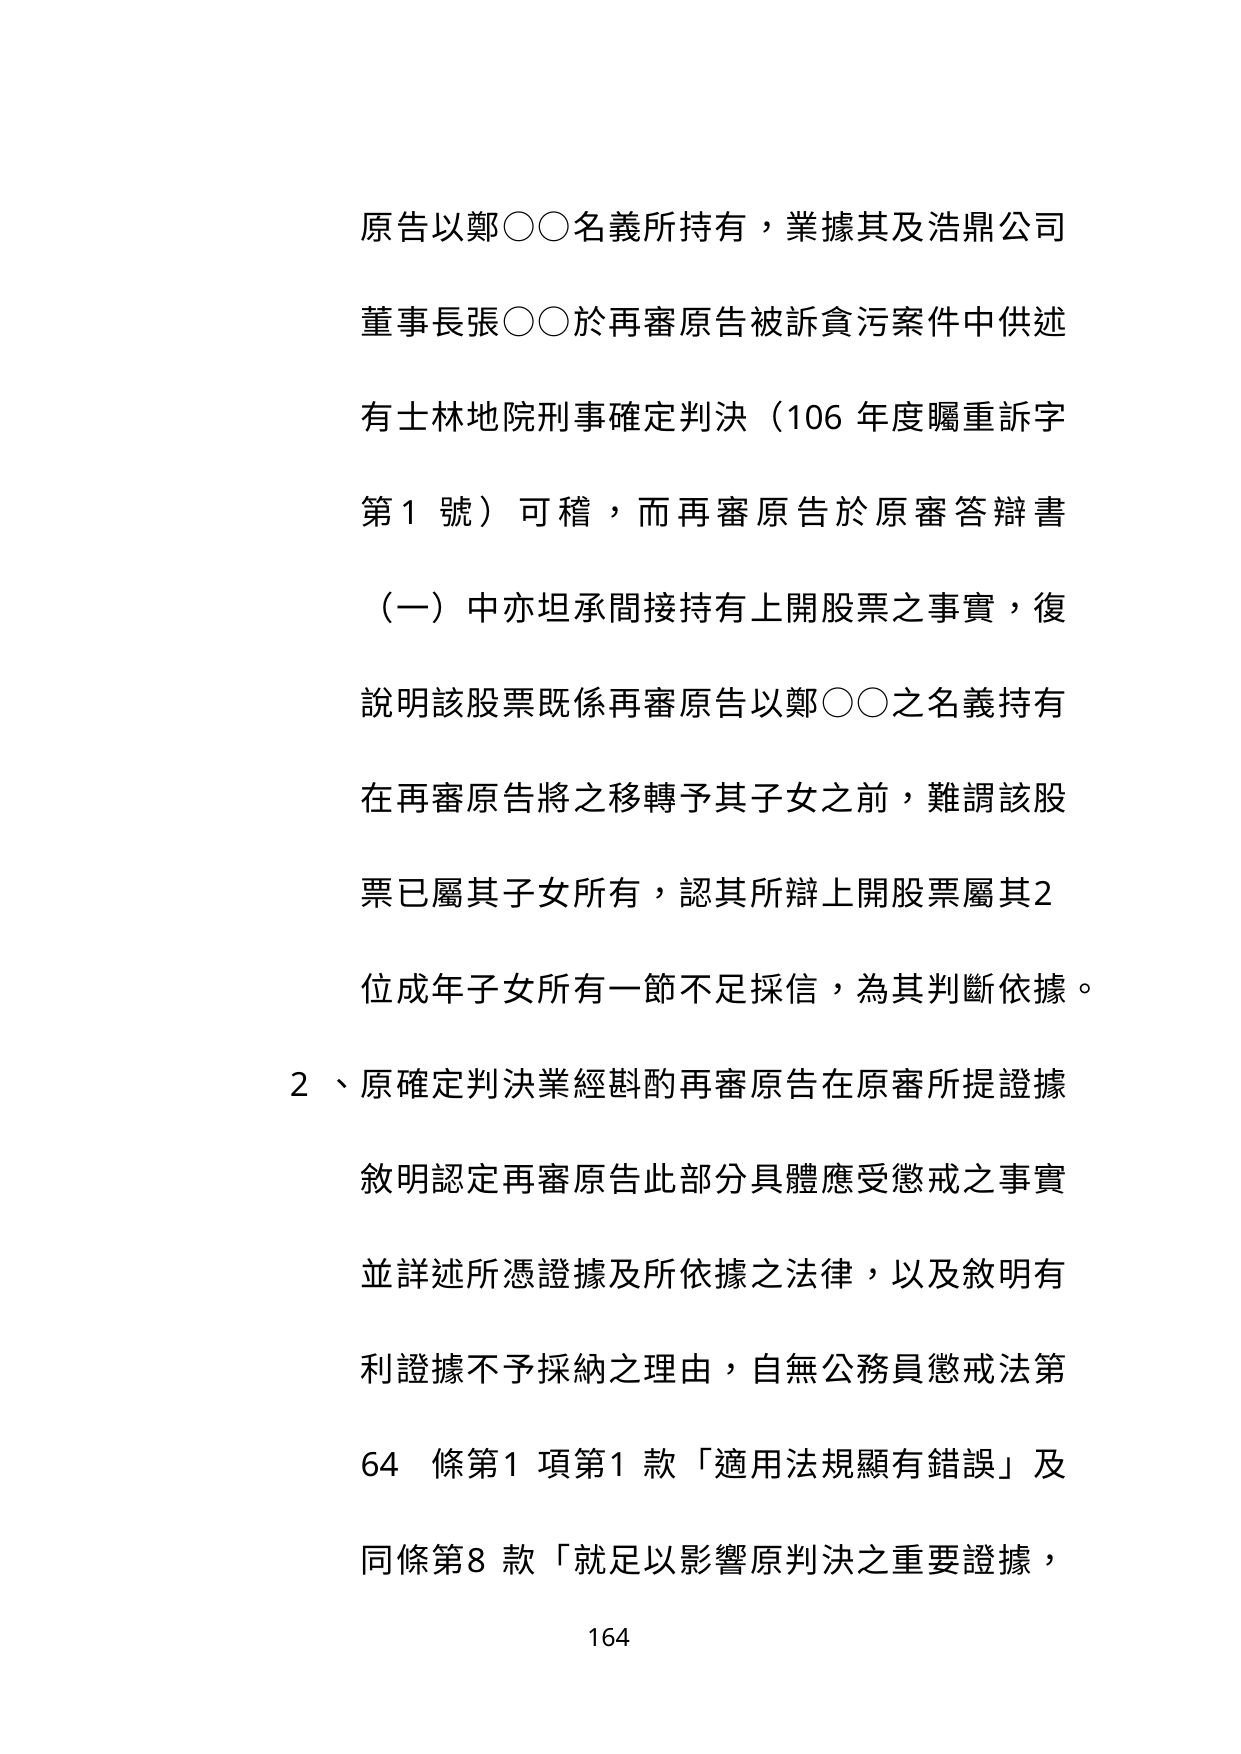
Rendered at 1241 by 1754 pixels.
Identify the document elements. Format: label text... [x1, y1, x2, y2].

subtitle 原確定判決業經斟酌再審原告在原審所提證據，敘明認定再審原告此部分具體應受懲戒之事實，並詳述所憑證據及所依據之法律，以及敘明有利證據不予採納之理由，自無公務員懲戒法第64條第1項第1款「適用法規顯有錯誤」及同條第8款「就足以影響原判決之重要證據，漏未斟酌」之再審事由。 [272, 1034, 1069, 1605]
